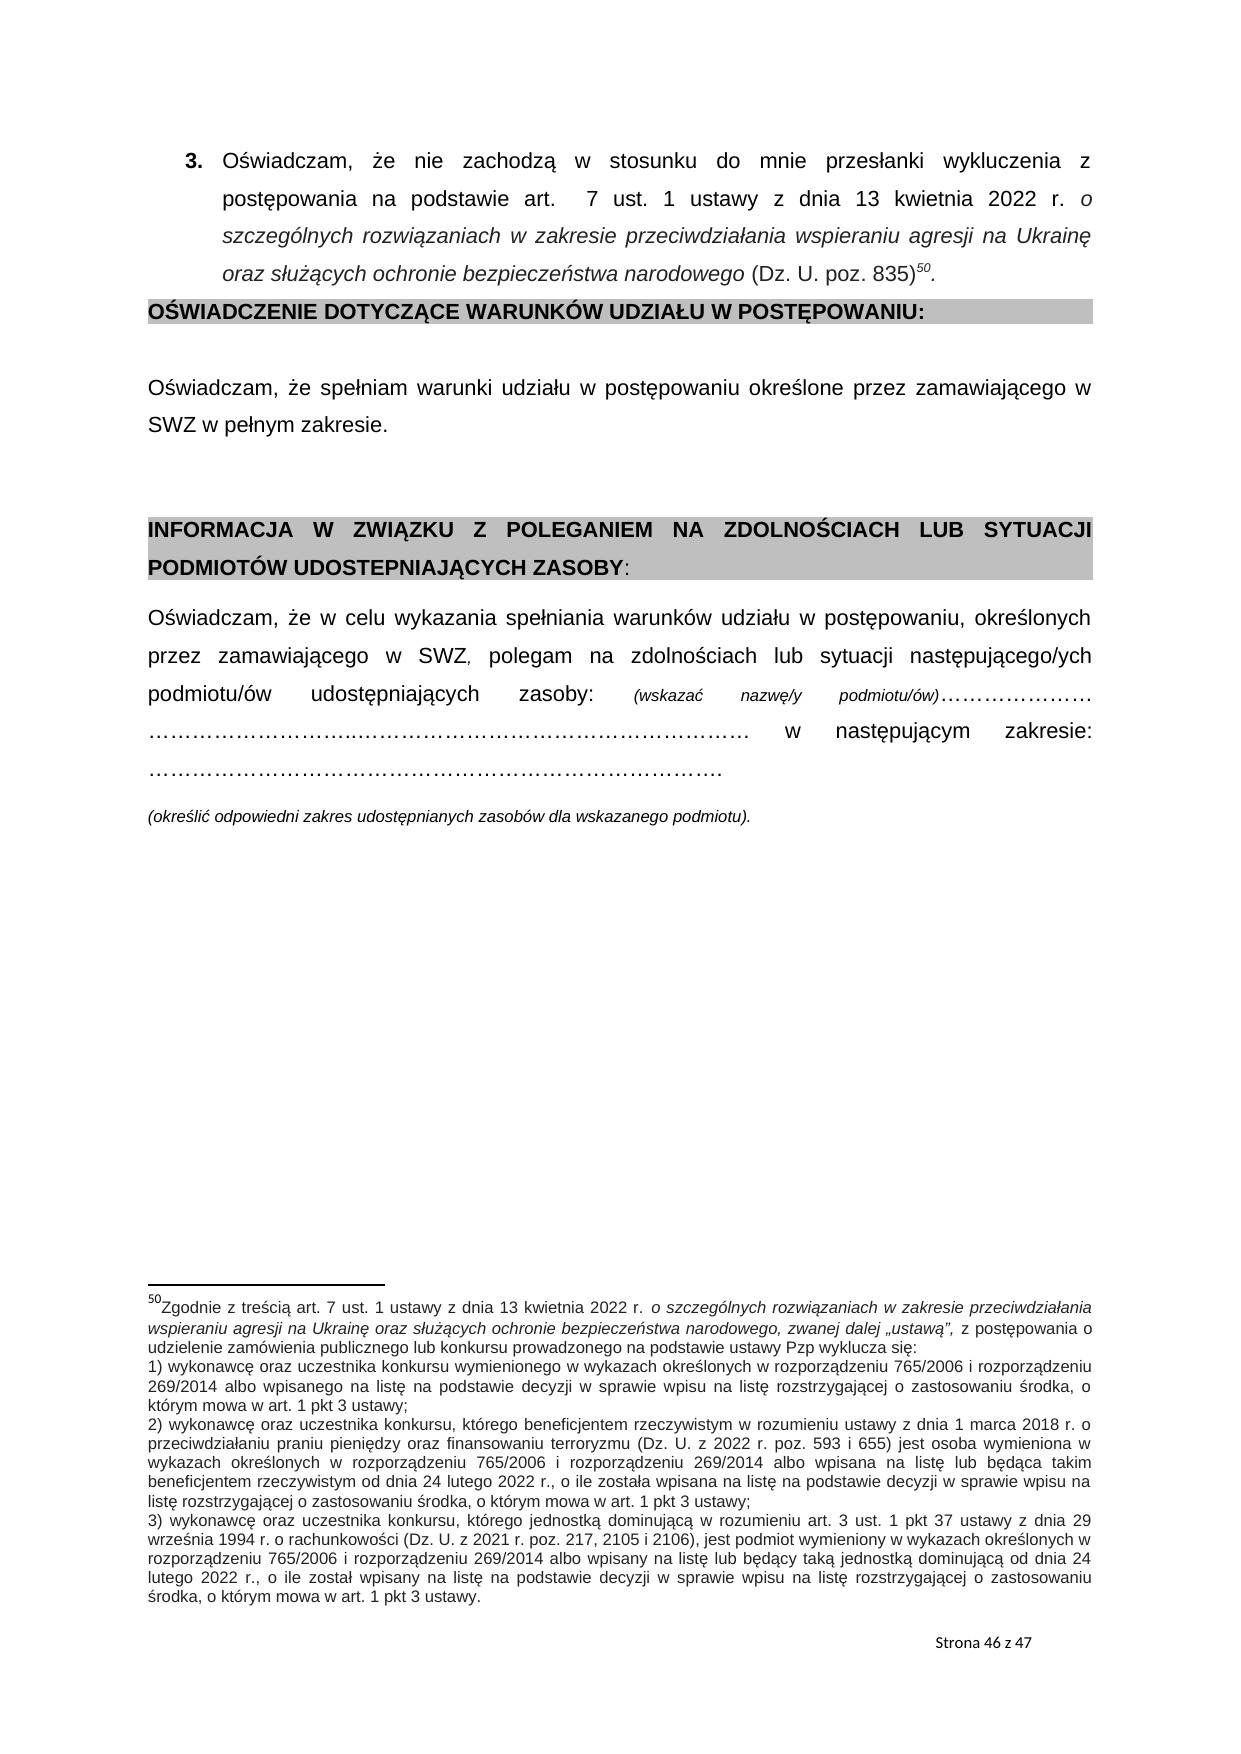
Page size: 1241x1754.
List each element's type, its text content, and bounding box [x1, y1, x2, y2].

text OŚWIADCZENIE DOTYCZĄCE WARUNKÓW UDZIAŁU W POSTĘPOWANIU: [148, 299, 1093, 324]
text INFORMACJA W ZWIĄZKU Z POLEGANIEM NA ZDOLNOŚCIACH LUB SYTUACJI PODMIOTÓW UDOSTEPNIAJĄCYCH ZASOBY: [148, 517, 1093, 580]
text Oświadczam, że w celu wykazania spełniania warunków udziału w postępowaniu, określonych przez zamawiającego w SWZ, polegam na zdolnościach lub sytuacji następującego/ych podmiotu/ów udostępniających zasoby: (wskazać nazwę/y podmiotu/ów)………………… ………………………..……………………………………………… w następującym zakresie: ……………………………………………………………………. [148, 605, 1093, 781]
list Oświadczam, że nie zachodzą w stosunku do mnie przesłanki wykluczenia z postępowania na podstawie art. 7 ust. 1 ustawy z dnia 13 kwietnia 2022 r. o szczególnych rozwiązaniach w zakresie przeciwdziałania wspieraniu agresji na Ukrainę oraz służących ochronie bezpieczeństwa narodowego (Dz. U. poz. 835). [185, 148, 1093, 286]
text Oświadczam, że spełniam warunki udziału w postępowaniu określone przez zamawiającego w SWZ w pełnym zakresie. [148, 374, 1093, 437]
text (określić odpowiedni zakres udostępnianych zasobów dla wskazanego podmiotu). [148, 806, 1093, 826]
